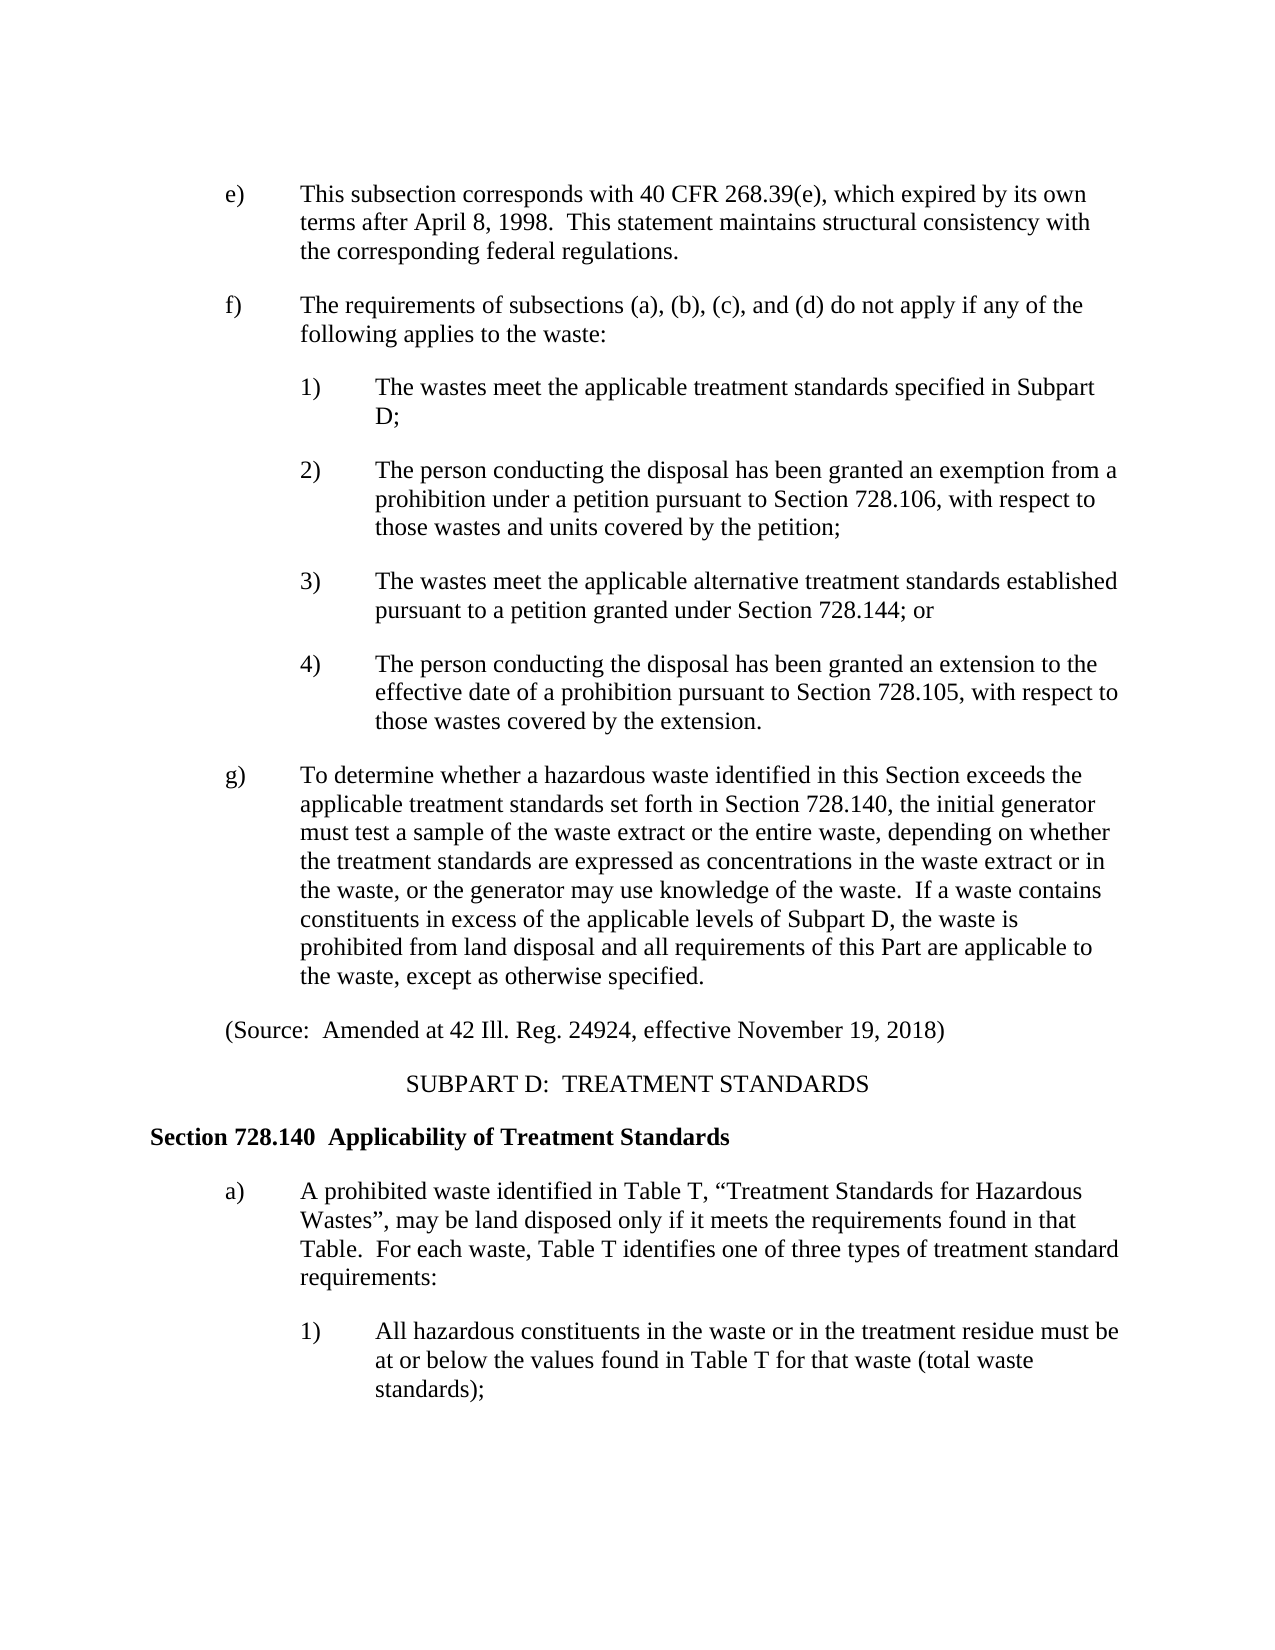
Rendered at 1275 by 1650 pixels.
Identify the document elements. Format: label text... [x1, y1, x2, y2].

text 2) The person conducting the disposal has been granted an exemption from a prohibition under a petition pursuant to Section 728.106, with respect to those wastes and units covered by the petition; [300, 455, 1125, 541]
text 3) The wastes meet the applicable alternative treatment standards established pursuant to a petition granted under Section 728.144; or [300, 566, 1125, 624]
text 1) The wastes meet the applicable treatment standards specified in Subpart D; [300, 372, 1125, 430]
text e) This subsection corresponds with 40 CFR 268.39(e), which expired by its own terms after April 8, 1998. This statement maintains structural consistency with the corresponding federal regulations. [225, 179, 1125, 265]
text SUBPART D: TREATMENT STANDARDS [225, 1069, 1050, 1097]
text f) The requirements of subsections (a), (b), (c), and (d) do not apply if any of the following applies to the waste: [225, 290, 1125, 347]
text 4) The person conducting the disposal has been granted an extension to the effective date of a prohibition pursuant to Section 728.105, with respect to those wastes covered by the extension. [300, 649, 1125, 735]
text Section 728.140 Applicability of Treatment Standards [150, 1122, 1125, 1151]
text a) A prohibited waste identified in Table T, “Treatment Standards for Hazardous Wastes”, may be land disposed only if it meets the requirements found in that Table. For each waste, Table T identifies one of three types of treatment standard requirements: [225, 1176, 1125, 1291]
text 1) All hazardous constituents in the waste or in the treatment residue must be at or below the values found in Table T for that waste (total waste standards); [300, 1316, 1125, 1402]
text g) To determine whether a hazardous waste identified in this Section exceeds the applicable treatment standards set forth in Section 728.140, the initial generator must test a sample of the waste extract or the entire waste, depending on whether the treatment standards are expressed as concentrations in the waste extract or in the waste, or the generator may use knowledge of the waste. If a waste contains constituents in excess of the applicable levels of Subpart D, the waste is prohibited from land disposal and all requirements of this Part are applicable to the waste, except as otherwise specified. [225, 760, 1125, 990]
text (Source: Amended at 42 Ill. Reg. 24924, effective November 19, 2018) [225, 1015, 1125, 1044]
